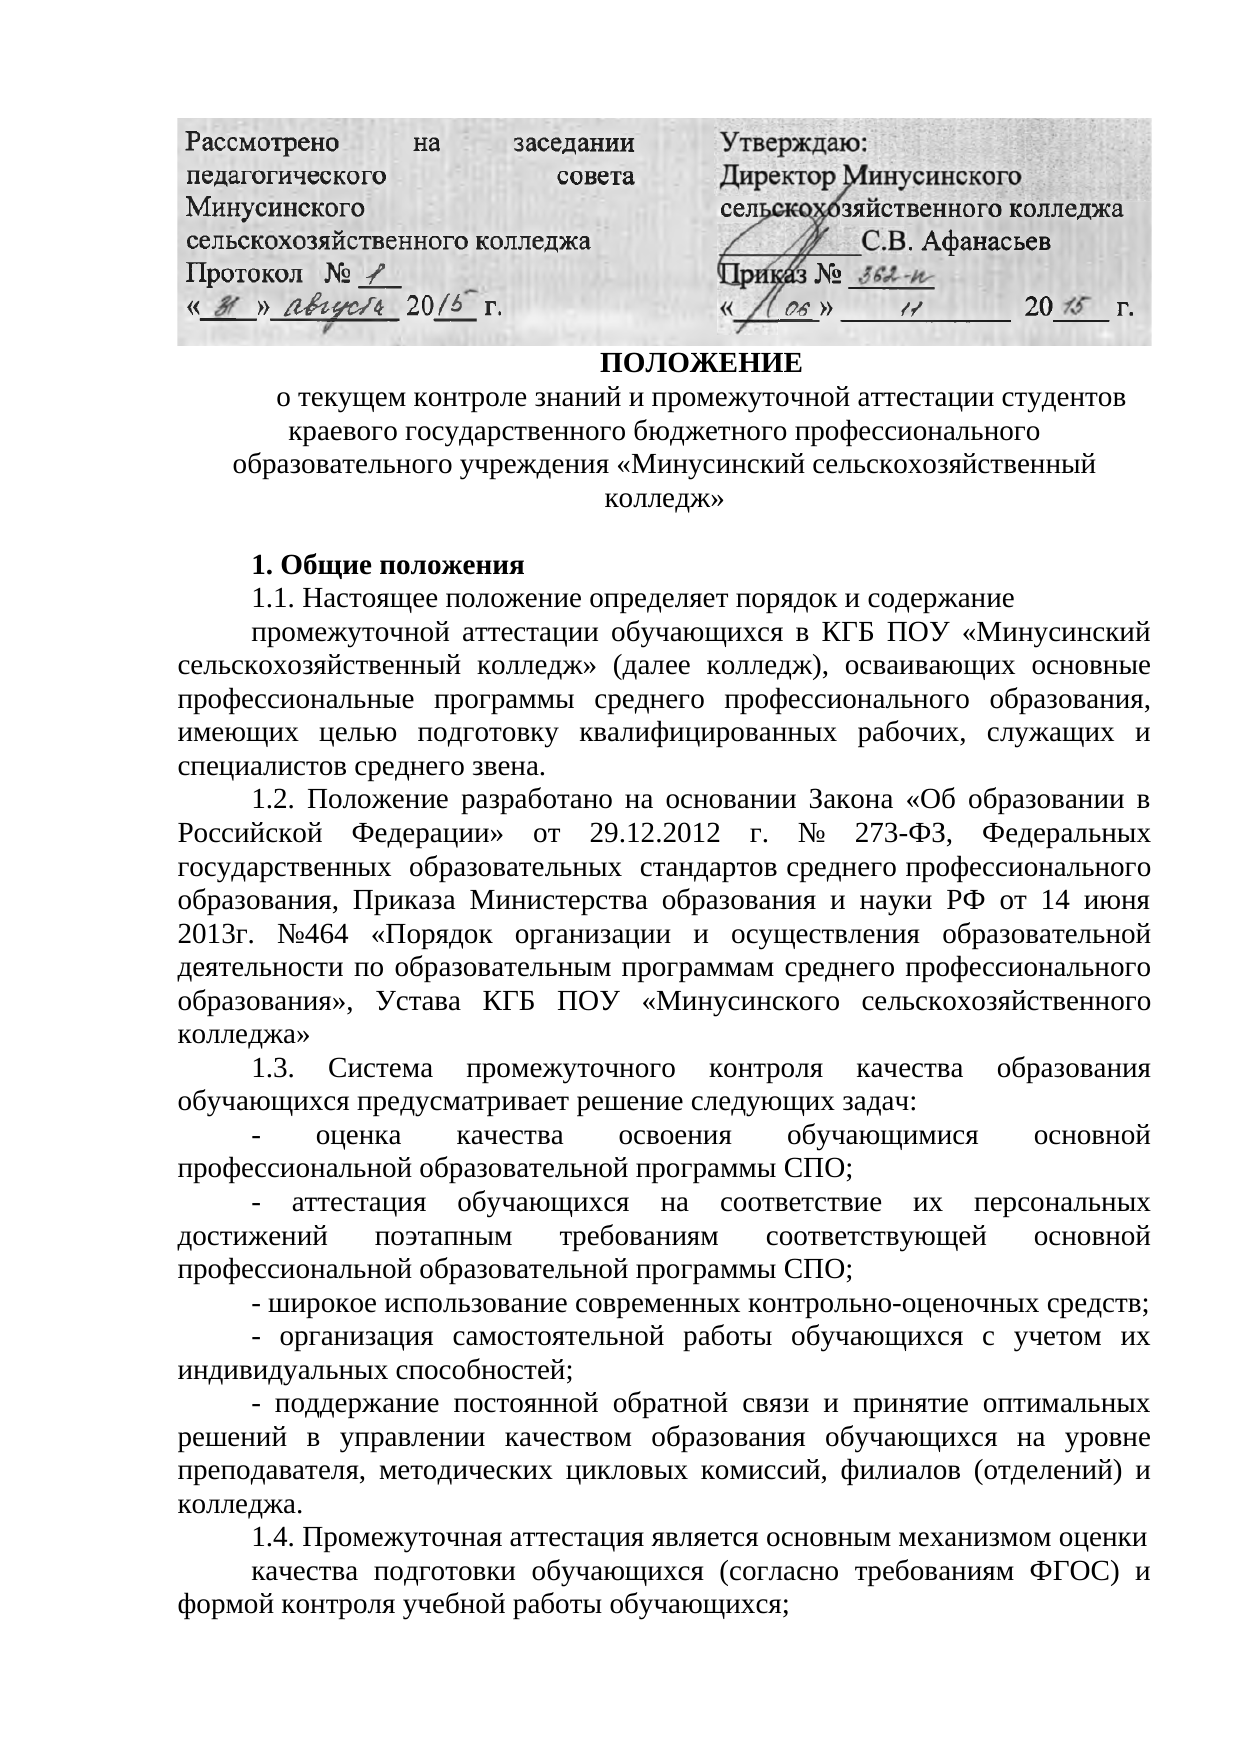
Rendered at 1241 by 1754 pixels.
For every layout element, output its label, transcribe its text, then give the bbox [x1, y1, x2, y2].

picture [177, 118, 1152, 346]
text - поддержание постоянной обратной связи и принятие оптимальных решений в управлении качеством образования обучающихся на уровне преподавателя, методических цикловых комиссий, филиалов (отделений) и колледжа. [177, 1385, 1152, 1519]
text - широкое использование современных контрольно-оценочных средств; [177, 1285, 1152, 1318]
text о текущем контроле знаний и промежуточной аттестации студентов краевого государственного бюджетного профессионального образовательного учреждения «Минусинский сельскохозяйственный колледж» [177, 379, 1152, 513]
text 1.2. Положение разработано на основании Закона «Об образовании в Российской Федерации» от 29.12.2012 г. № 273-ФЗ, Федеральных государственных образовательных стандартов среднего профессионального образования, Приказа Министерства образования и науки РФ от 14 июня 2013г. №464 «Порядок организации и осуществления образовательной деятельности по образовательным программам среднего профессионального образования», Устава КГБ ПОУ «Минусинского сельскохозяйственного колледжа» [177, 782, 1152, 1050]
text - аттестация обучающихся на соответствие их персональных достижений поэтапным требованиям соответствующей основной профессиональной образовательной программы СПО; [177, 1184, 1152, 1285]
text 1.1. Настоящее положение определяет порядок и содержание [177, 580, 1152, 614]
text 1.3. Система промежуточного контроля качества образования обучающихся предусматривает решение следующих задач: [177, 1050, 1152, 1117]
text качества подготовки обучающихся (согласно требованиям ФГОС) и формой контроля учебной работы обучающихся; [177, 1553, 1152, 1620]
text 1.4. Промежуточная аттестация является основным механизмом оценки [177, 1519, 1152, 1553]
text ПОЛОЖЕНИЕ [177, 346, 1152, 379]
text 1. Общие положения [177, 547, 1152, 580]
text промежуточной аттестации обучающихся в КГБ ПОУ «Минусинский сельскохозяйственный колледж» (далее колледж), осваивающих основные профессиональные программы среднего профессионального образования, имеющих целью подготовку квалифицированных рабочих, служащих и специалистов среднего звена. [177, 614, 1152, 782]
text - организация самостоятельной работы обучающихся с учетом их индивидуальных способностей; [177, 1318, 1152, 1385]
text - оценка качества освоения обучающимися основной профессиональной образовательной программы СПО; [177, 1117, 1152, 1184]
